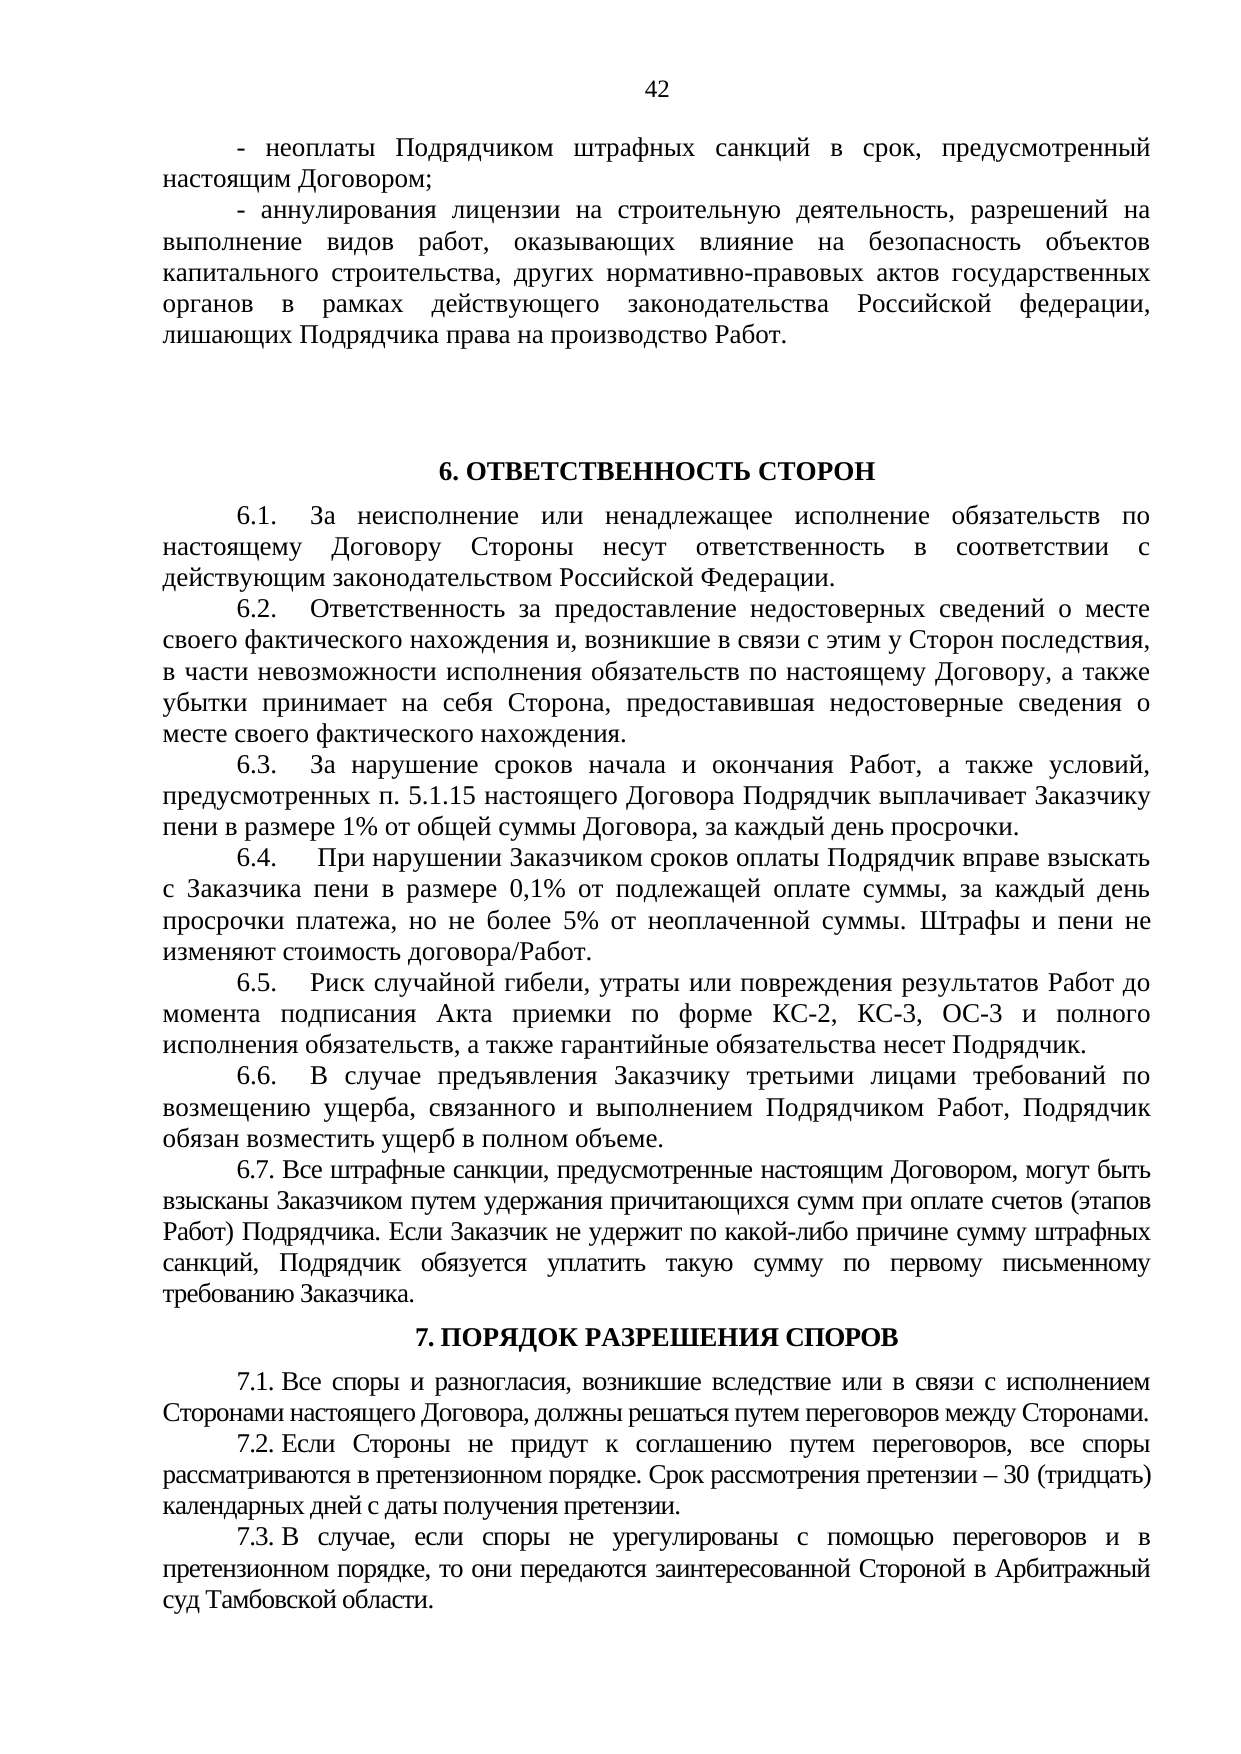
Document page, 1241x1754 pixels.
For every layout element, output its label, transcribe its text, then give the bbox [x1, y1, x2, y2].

text 7.1. Все споры и разногласия, возникшие вследствие или в связи с исполнением Сторонами настоящего Договора, должны решаться путем переговоров между Сторонами. [162, 1365, 1152, 1427]
text 6. ОТВЕТСТВЕННОСТЬ СТОРОН [162, 455, 1152, 486]
text 7.3. В случае, если споры не урегулированы с помощью переговоров и в претензионном порядке, то они передаются заинтересованной Стороной в Арбитражный суд Тамбовской области. [162, 1521, 1152, 1614]
text - неоплаты Подрядчиком штрафных санкций в срок, предусмотренный настоящим Договором; [162, 131, 1152, 193]
list При нарушении Заказчиком сроков оплаты Подрядчик вправе взыскать с Заказчика пени в размере 0,1% от подлежащей оплате суммы, за каждый день просрочки платежа, но не более 5% от неоплаченной суммы. Штрафы и пени не изменяют стоимость договора/Работ. [162, 841, 1152, 966]
list За нарушение сроков начала и окончания Работ, а также условий, предусмотренных п. 5.1.15 настоящего Договора Подрядчик выплачивает Заказчику пени в размере 1% от общей суммы Договора, за каждый день просрочки. [162, 748, 1152, 841]
list Риск случайной гибели, утраты или повреждения результатов Работ до момента подписания Акта приемки по форме КС-2, КС-3, ОС-3 и полного исполнения обязательств, а также гарантийные обязательства несет Подрядчик. [162, 966, 1152, 1059]
list За неисполнение или ненадлежащее исполнение обязательств по настоящему Договору Стороны несут ответственность в соответствии с действующим законодательством Российской Федерации. [162, 499, 1152, 592]
text 7. ПОРЯДОК РАЗРЕШЕНИЯ СПОРОВ [162, 1321, 1152, 1352]
list В случае предъявления Заказчику третьими лицами требований по возмещению ущерба, связанного и выполнением Подрядчиком Работ, Подрядчик обязан возместить ущерб в полном объеме. [162, 1059, 1152, 1153]
text 6.7. Все штрафные санкции, предусмотренные настоящим Договором, могут быть взысканы Заказчиком путем удержания причитающихся сумм при оплате счетов (этапов Работ) Подрядчика. Если Заказчик не удержит по какой-либо причине сумму штрафных санкций, Подрядчик обязуется уплатить такую сумму по первому письменному требованию Заказчика. [162, 1153, 1152, 1309]
text - аннулирования лицензии на строительную деятельность, разрешений на выполнение видов работ, оказывающих влияние на безопасность объектов капитального строительства, других нормативно-правовых актов государственных органов в рамках действующего законодательства Российской федерации, лишающих Подрядчика права на производство Работ. [162, 193, 1152, 349]
text 7.2. Если Стороны не придут к соглашению путем переговоров, все споры рассматриваются в претензионном порядке. Срок рассмотрения претензии – 30 (тридцать) календарных дней с даты получения претензии. [162, 1427, 1152, 1521]
list Ответственность за предоставление недостоверных сведений о месте своего фактического нахождения и, возникшие в связи с этим у Сторон последствия, в части невозможности исполнения обязательств по настоящему Договору, а также убытки принимает на себя Сторона, предоставившая недостоверные сведения о месте своего фактического нахождения. [162, 592, 1152, 748]
